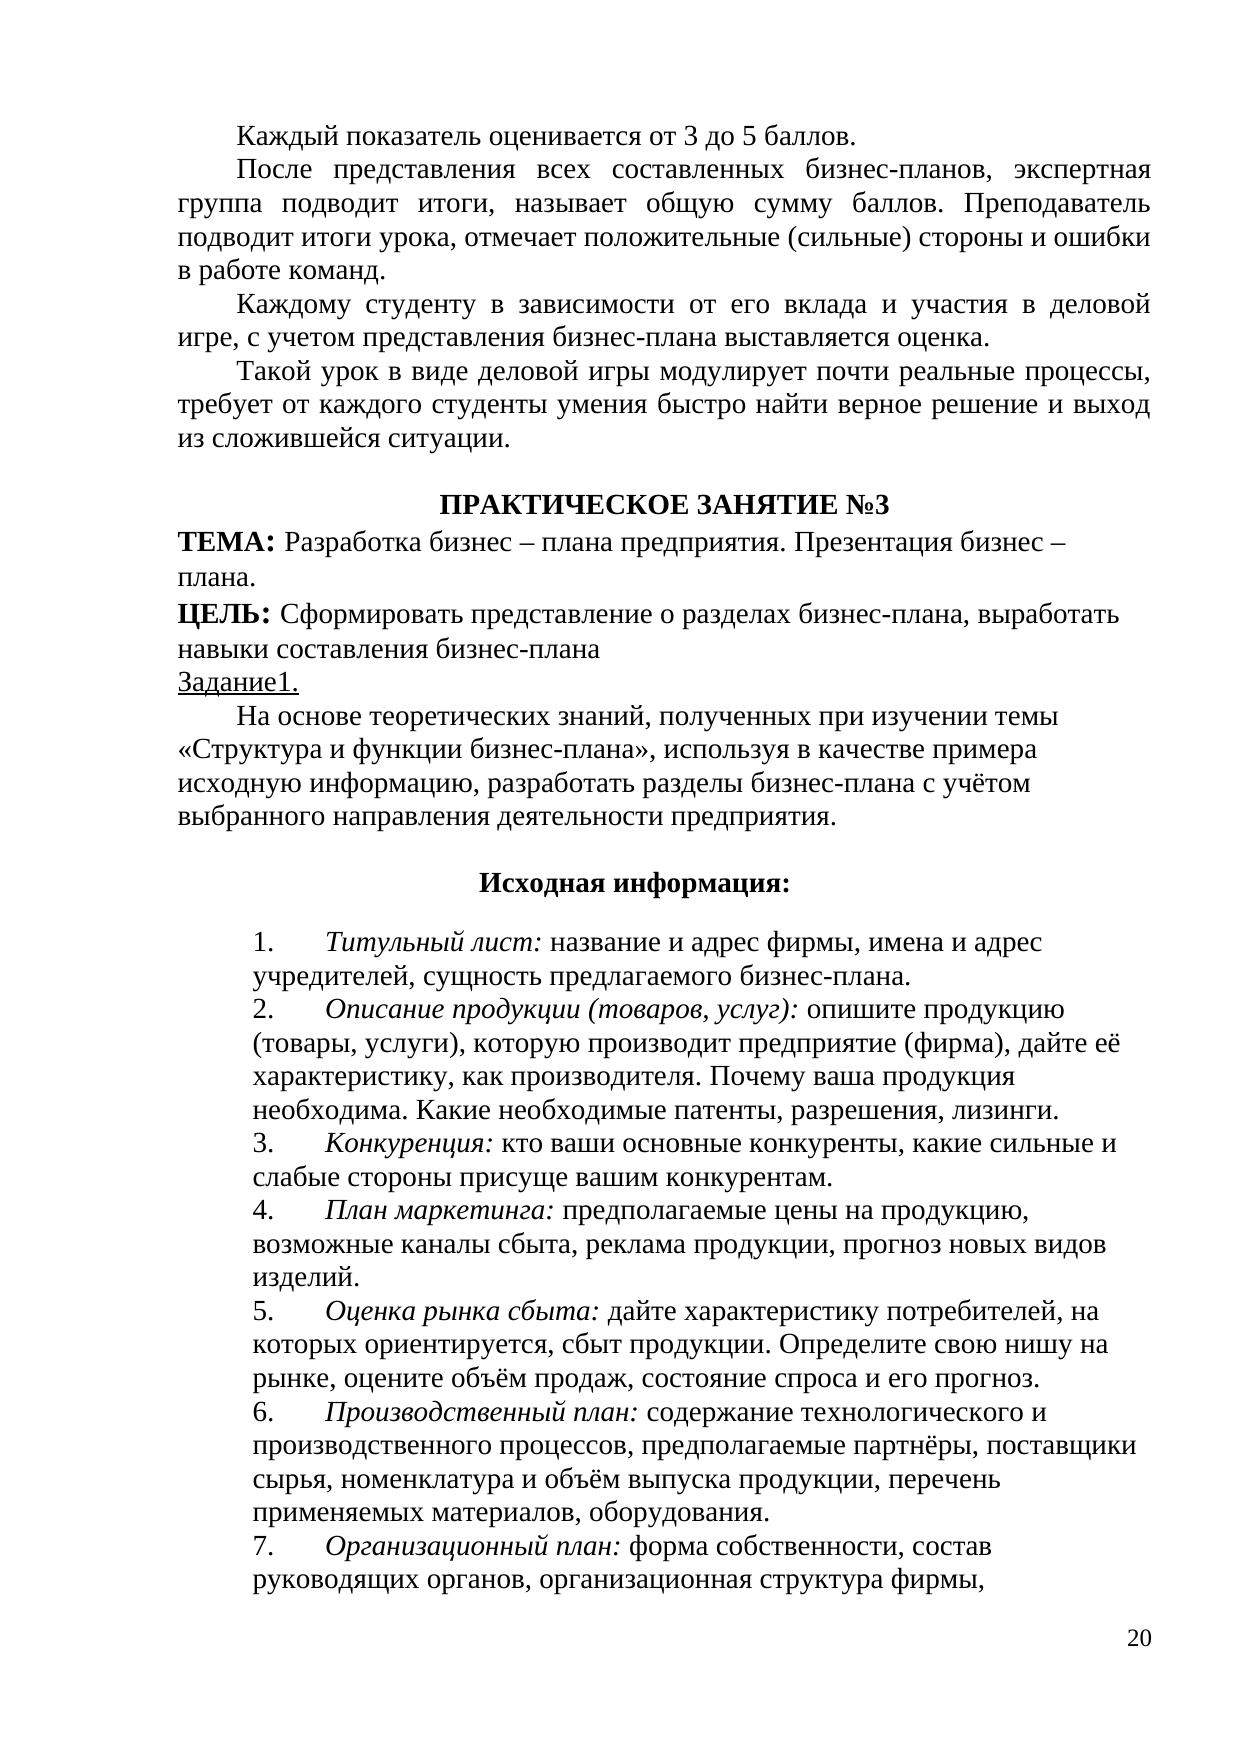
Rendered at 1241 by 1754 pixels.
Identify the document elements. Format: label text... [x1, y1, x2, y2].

list Описание продукции (товаров, услуг): опишите продукцию (товары, услуги), которую производит предприятие (фирма), дайте её характеристику, как производителя. Почему ваша продукция необходима. Какие необходимые патенты, разрешения, лизинги. [252, 991, 1152, 1125]
list План маркетинга: предполагаемые цены на продукцию, возможные каналы сбыта, реклама продукции, прогноз новых видов изделий. [252, 1192, 1152, 1293]
text На основе теоретических знаний, полученных при изучении темы «Структура и функции бизнес-плана», используя в качестве примера исходную информацию, разработать разделы бизнес-плана с учётом выбранного направления деятельности предприятия. [177, 698, 1152, 832]
text ТЕМА: Разработка бизнес – плана предприятия. Презентация бизнес – плана. [177, 521, 1152, 592]
text ЦЕЛЬ: Сформировать представление о разделах бизнес-плана, выработать навыки составления бизнес-плана [177, 592, 1152, 664]
text Такой урок в виде деловой игры модулирует почти реальные процессы, требует от каждого студенты умения быстро найти верное решение и выход из сложившейся ситуации. [177, 353, 1152, 453]
list Оценка рынка сбыта: дайте характеристику потребителей, на которых ориентируется, сбыт продукции. Определите свою нишу на рынке, оцените объём продаж, состояние спроса и его прогноз. [252, 1293, 1152, 1394]
list Титульный лист: название и адрес фирмы, имена и адрес учредителей, сущность предлагаемого бизнес-плана. [252, 924, 1152, 991]
list Производственный план: содержание технологического и производственного процессов, предполагаемые партнёры, поставщики сырья, номенклатура и объём выпуска продукции, перечень применяемых материалов, оборудования. [252, 1394, 1152, 1528]
text После представления всех составленных бизнес-планов, экспертная группа подводит итоги, называет общую сумму баллов. Преподаватель подводит итоги урока, отмечает положительные (сильные) стороны и ошибки в работе команд. [177, 152, 1152, 286]
text Каждый показатель оценивается от 3 до 5 баллов. [177, 118, 1152, 152]
list Конкуренция: кто ваши основные конкуренты, какие сильные и слабые стороны присуще вашим конкурентам. [252, 1125, 1152, 1192]
text Каждому студенту в зависимости от его вклада и участия в деловой игре, с учетом представления бизнес-плана выставляется оценка. [177, 286, 1152, 353]
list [252, 1528, 1152, 1595]
text Исходная информация: [118, 866, 1152, 899]
text Задание1. [177, 664, 1152, 698]
text ПРАКТИЧЕСКОЕ ЗАНЯТИЕ №3 [177, 487, 1152, 521]
